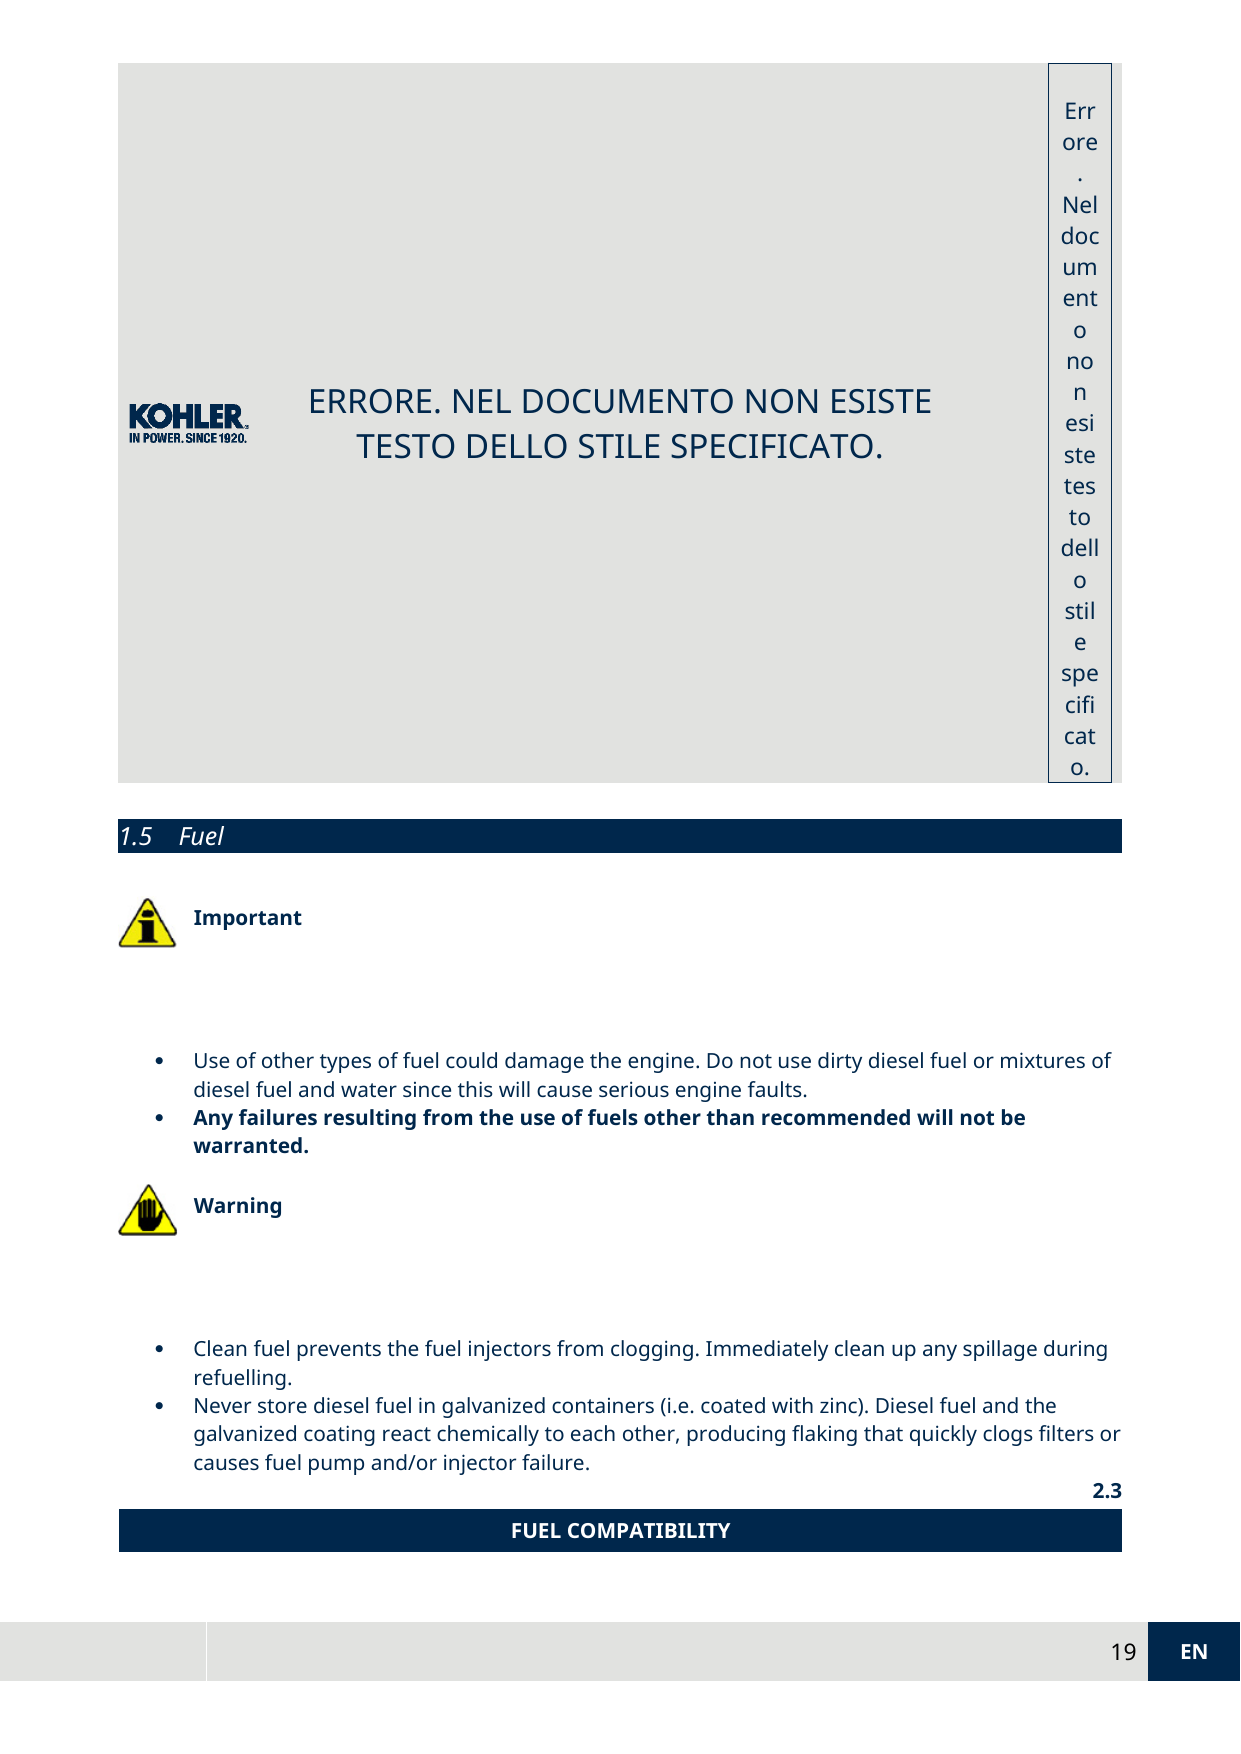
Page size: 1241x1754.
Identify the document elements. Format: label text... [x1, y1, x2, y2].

text Important [178, 903, 1122, 932]
picture [129, 403, 249, 443]
subtitle Fuel [118, 819, 1122, 853]
text Warning [178, 1191, 1122, 1219]
list Any failures resulting from the use of fuels other than recommended will not be warranted. [156, 1103, 1122, 1160]
picture [118, 896, 178, 948]
list Clean fuel prevents the fuel injectors from clogging. Immediately clean up any spillage during refuelling. [156, 1334, 1122, 1391]
list Never store diesel fuel in galvanized containers (i.e. coated with zinc). Diesel fuel and the galvanized coating react chemically to each other, producing flaking that quickly clogs filters or causes fuel pump and/or injector failure. [156, 1391, 1122, 1476]
picture [118, 1184, 178, 1236]
table_header FUEL COMPATIBILITY [119, 1509, 1122, 1552]
text 2.3 [118, 1476, 1122, 1505]
list Use of other types of fuel could damage the engine. Do not use dirty diesel fuel or mixtures of diesel fuel and water since this will cause serious engine faults. [156, 1046, 1122, 1103]
